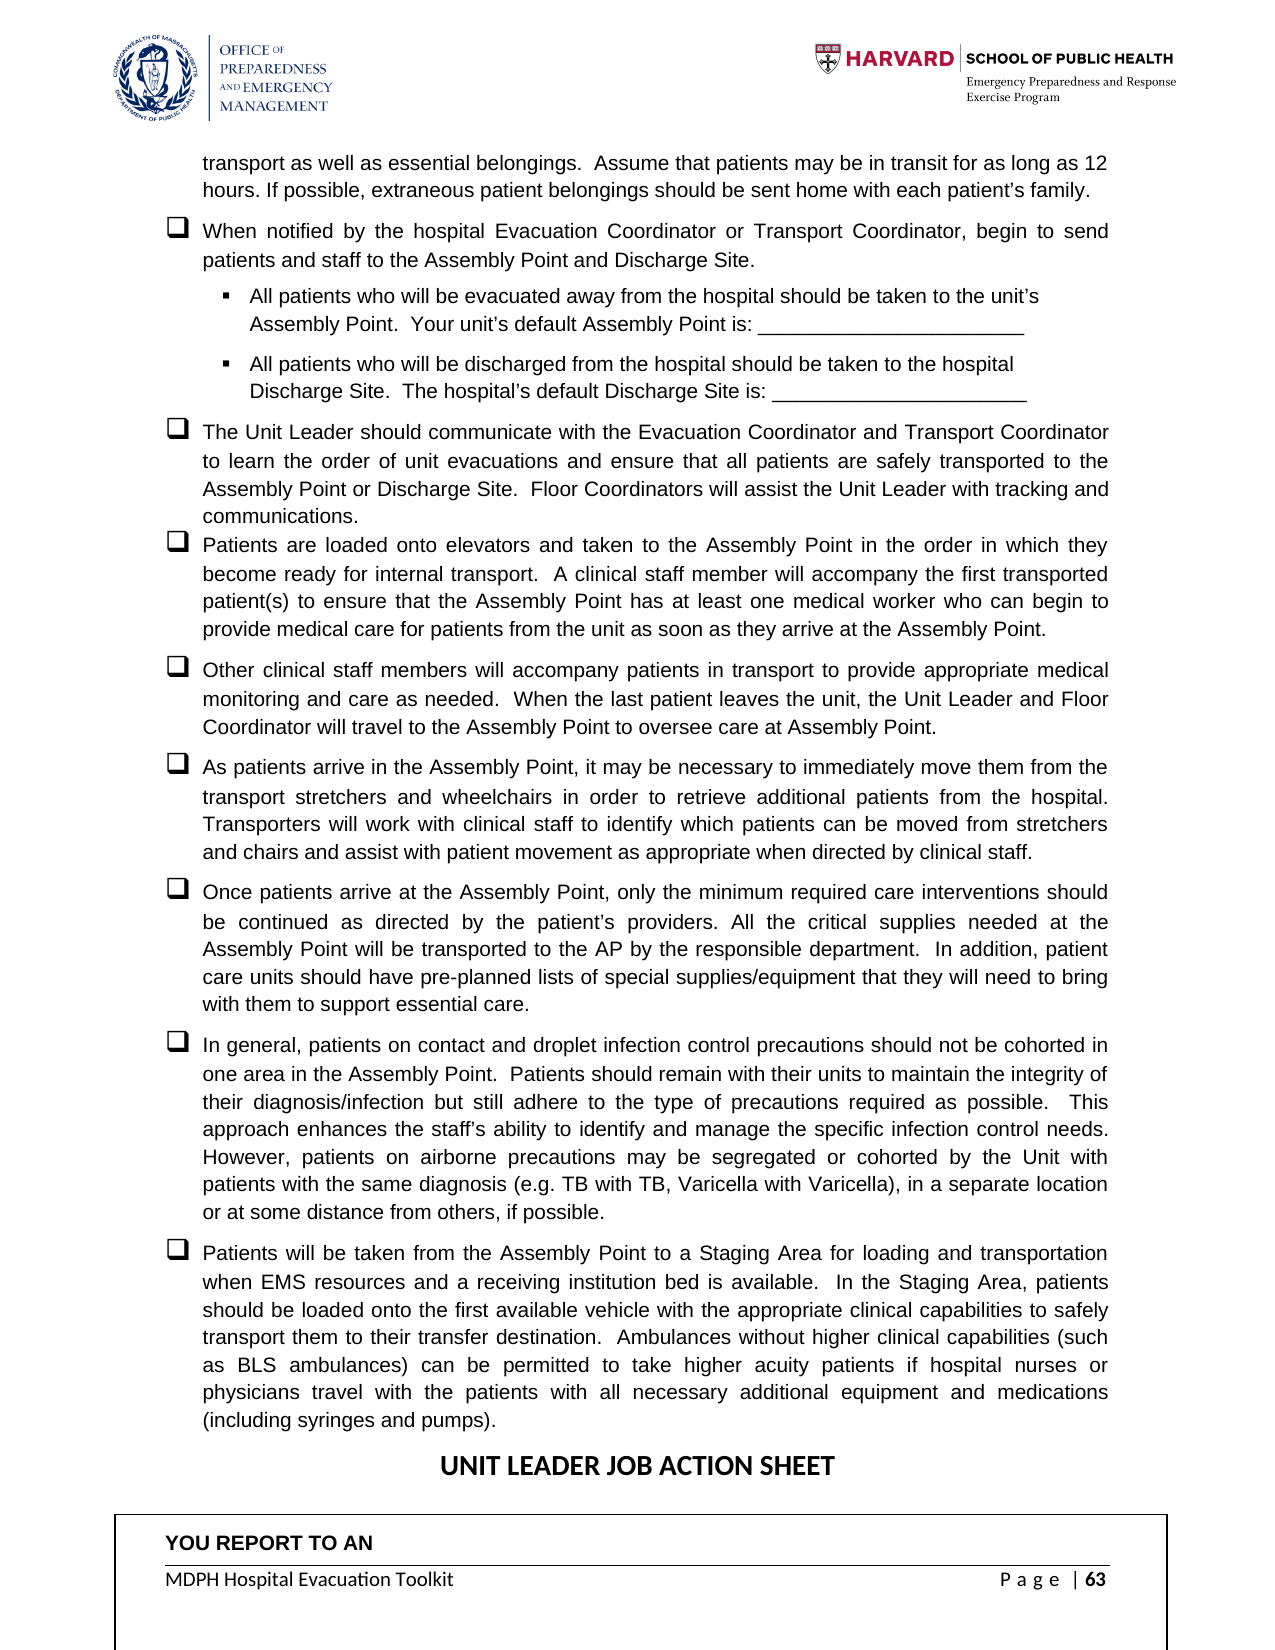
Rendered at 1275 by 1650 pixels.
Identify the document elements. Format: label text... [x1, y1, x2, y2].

text YOU REPORT TO AN [165, 1531, 1110, 1555]
list Patients will be taken from the Assembly Point to a Staging Area for loading and transportation when EMS resources and a receiving institution bed is available. In the Staging Area, patients should be loaded onto the first available vehicle with the appropriate clinical capabilities to safely transport them to their transfer destination. Ambulances without higher clinical capabilities (such as BLS ambulances) can be permitted to take higher acuity patients if hospital nurses or physicians travel with the patients with all necessary additional equipment and medications (including syringes and pumps). [165, 1240, 1110, 1431]
list As patients arrive in the Assembly Point, it may be necessary to immediately move them from the transport stretchers and wheelchairs in order to retrieve additional patients from the hospital. Transporters will work with clinical staff to identify which patients can be moved from stretchers and chairs and assist with patient movement as appropriate when directed by clinical staff. [165, 754, 1110, 863]
list When notified by the hospital Evacuation Coordinator or Transport Coordinator, begin to send patients and staff to the Assembly Point and Discharge Site. [165, 218, 1110, 272]
list Once patients arrive at the Assembly Point, only the minimum required care interventions should be continued as directed by the patient’s providers. All the critical supplies needed at the Assembly Point will be transported to the AP by the responsible department. In addition, patient care units should have pre-planned lists of special supplies/equipment that they will need to bring with them to support essential care. [165, 879, 1110, 1016]
picture [754, 12, 1233, 133]
list Patients are loaded onto elevators and taken to the Assembly Point in the order in which they become ready for internal transport. A clinical staff member will accompany the first transported patient(s) to ensure that the Assembly Point has at least one medical worker who can begin to provide medical care for patients from the unit as soon as they arrive at the Assembly Point. [165, 532, 1110, 641]
list The Unit Leader should communicate with the Evacuation Coordinator and Transport Coordinator to learn the order of unit evacuations and ensure that all patients are safely transported to the Assembly Point or Discharge Site. Floor Coordinators will assist the Unit Leader with tracking and communications. [165, 419, 1110, 528]
list All patients who will be evacuated away from the hospital should be taken to the unit’s Assembly Point. Your unit’s default Assembly Point is: _______________________ [221, 284, 1110, 336]
list Other clinical staff members will accompany patients in transport to provide appropriate medical monitoring and care as needed. When the last patient leaves the unit, the Unit Leader and Floor Coordinator will travel to the Assembly Point to oversee care at Assembly Point. [165, 657, 1110, 738]
list In general, patients on contact and droplet infection control precautions should not be cohorted in one area in the Assembly Point. Patients should remain with their units to maintain the integrity of their diagnosis/infection but still adhere to the type of precautions required as possible. This approach enhances the staff’s ability to identify and manage the specific infection control needs. However, patients on airborne precautions may be segregated or cohorted by the Unit with patients with the same diagnosis (e.g. TB with TB, Varicella with Varicella), in a separate location or at some distance from others, if possible. [165, 1032, 1110, 1224]
picture [113, 35, 333, 121]
list All patients who will be discharged from the hospital should be taken to the hospital Discharge Site. The hospital’s default Discharge Site is: ______________________ [221, 352, 1110, 403]
text UNIT LEADER JOB ACTION SHEET [165, 1447, 1110, 1483]
